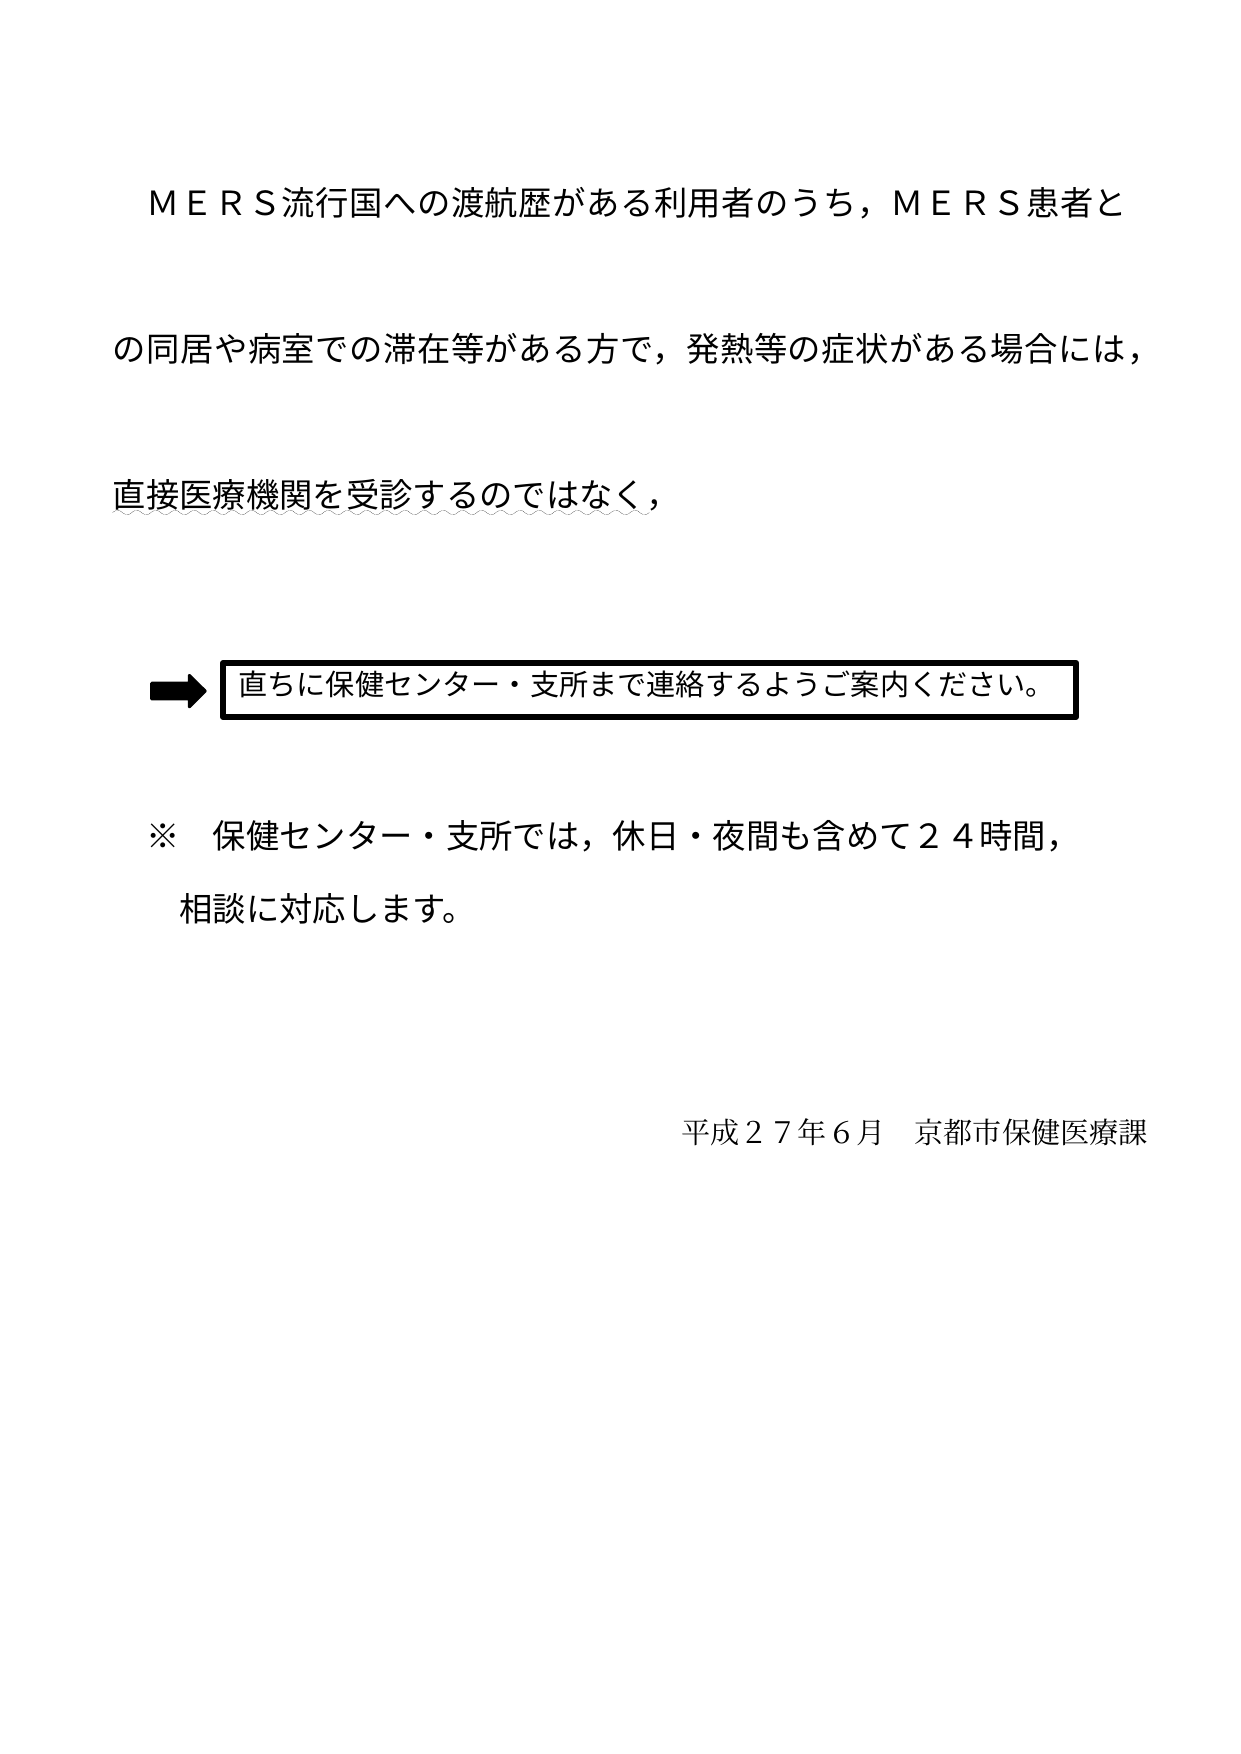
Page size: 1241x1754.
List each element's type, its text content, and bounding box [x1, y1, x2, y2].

text 相談に対応します。 [112, 870, 1128, 943]
text ＭＥＲＳ流行国への渡航歴がある利用者のうち，ＭＥＲＳ患者との同居や病室での滞在等がある方で，発熱等の症状がある場合には，直接医療機関を受診するのではなく， [112, 164, 1128, 529]
text ※ 保健センター・支所では，休日・夜間も含めて２４時間， [112, 797, 1128, 870]
